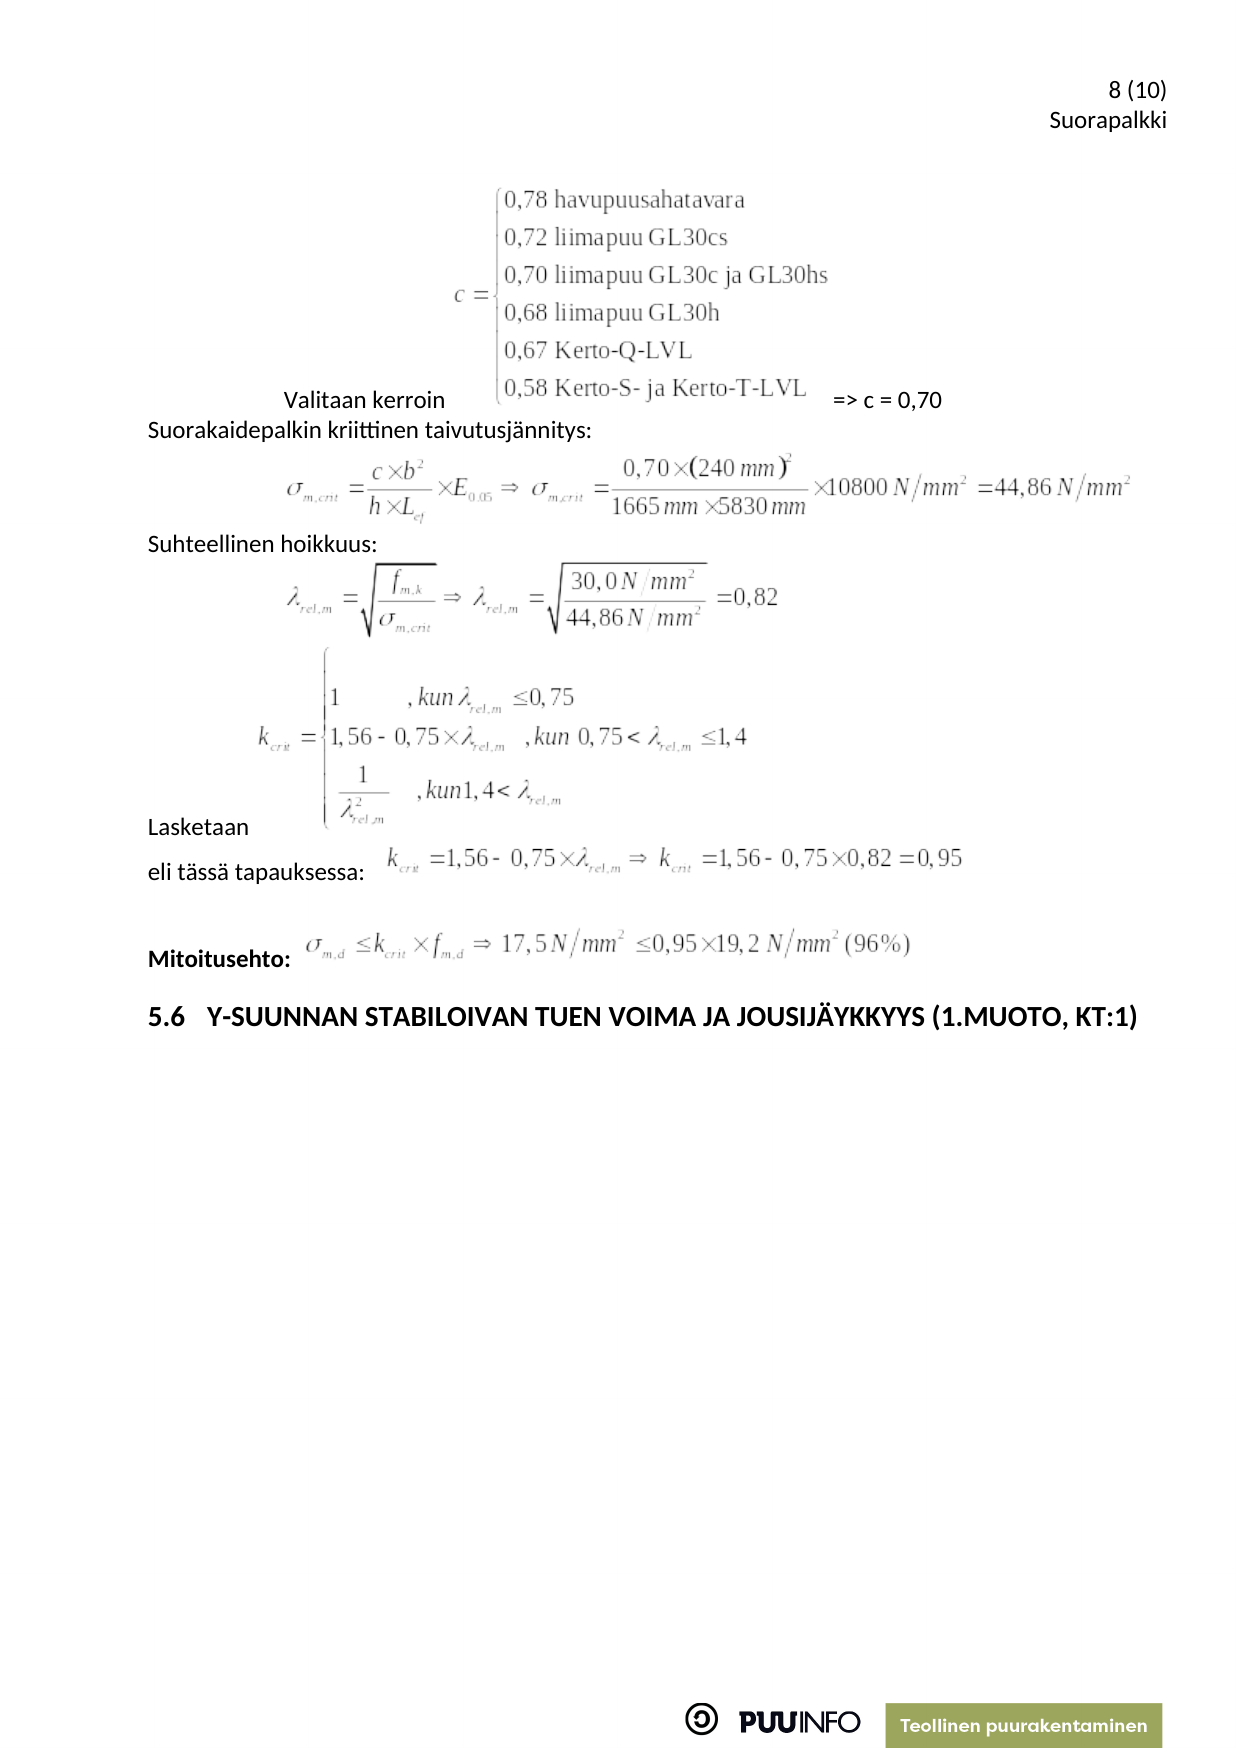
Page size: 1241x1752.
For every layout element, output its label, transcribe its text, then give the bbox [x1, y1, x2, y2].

text Suhteellinen hoikkuus: [148, 528, 1167, 558]
text Valitaan kerroin => c = 0,70 [283, 183, 1167, 415]
text Lasketaan [148, 641, 1167, 841]
text eli tässä tapauksessa: [148, 841, 1167, 887]
text Mitoitusehto: [148, 923, 1167, 973]
text Suorakaidepalkin kriittinen taivutusjännitys: [148, 415, 1167, 445]
subtitle Y-SUUNNAN STABILOIVAN TUEN VOIMA JA JOUSIJÄYKKYYS (1.MUOTO, KT:1) [148, 998, 1167, 1034]
picture [0, 0, 1236, 1748]
